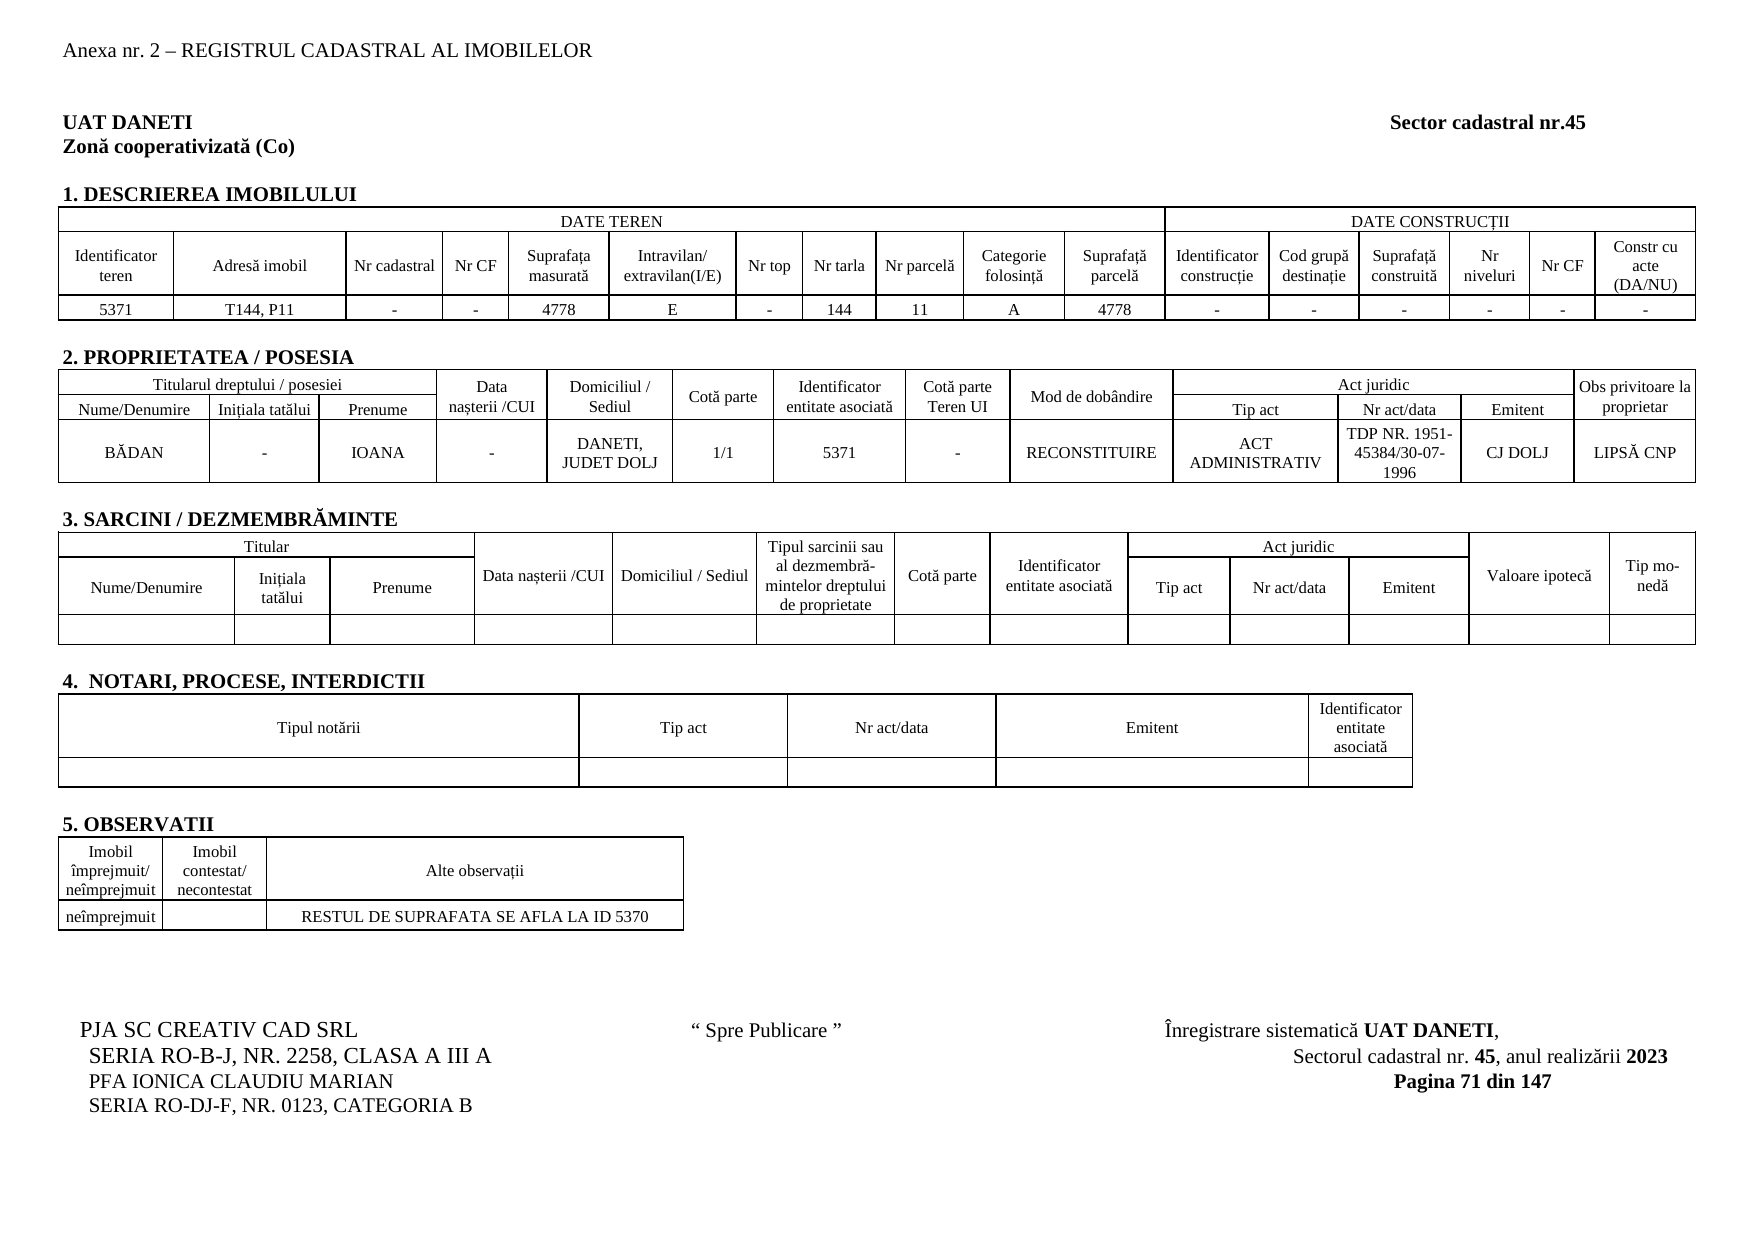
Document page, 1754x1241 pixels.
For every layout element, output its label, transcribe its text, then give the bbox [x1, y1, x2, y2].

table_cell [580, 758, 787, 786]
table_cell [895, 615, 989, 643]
text 2. PROPRIETATEA / POSESIA [62, 344, 1691, 369]
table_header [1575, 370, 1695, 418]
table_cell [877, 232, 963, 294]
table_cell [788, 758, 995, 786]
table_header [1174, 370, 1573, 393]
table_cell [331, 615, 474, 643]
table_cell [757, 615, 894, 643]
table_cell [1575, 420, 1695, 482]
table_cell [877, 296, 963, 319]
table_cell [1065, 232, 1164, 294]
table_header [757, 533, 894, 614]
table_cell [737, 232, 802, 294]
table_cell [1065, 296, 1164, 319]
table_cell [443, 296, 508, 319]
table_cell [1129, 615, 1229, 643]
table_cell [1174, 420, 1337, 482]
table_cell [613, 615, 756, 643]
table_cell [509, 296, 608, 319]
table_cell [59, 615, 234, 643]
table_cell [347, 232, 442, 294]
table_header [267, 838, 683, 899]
text Zonă cooperativizată (Co) [62, 134, 1691, 158]
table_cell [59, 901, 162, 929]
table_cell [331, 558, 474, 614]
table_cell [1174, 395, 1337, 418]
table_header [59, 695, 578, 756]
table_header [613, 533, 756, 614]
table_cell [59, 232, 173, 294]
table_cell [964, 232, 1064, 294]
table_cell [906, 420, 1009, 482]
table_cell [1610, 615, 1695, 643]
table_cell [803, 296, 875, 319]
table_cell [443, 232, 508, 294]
text 4. NOTARI, PROCESE, INTERDICTII [62, 669, 1691, 693]
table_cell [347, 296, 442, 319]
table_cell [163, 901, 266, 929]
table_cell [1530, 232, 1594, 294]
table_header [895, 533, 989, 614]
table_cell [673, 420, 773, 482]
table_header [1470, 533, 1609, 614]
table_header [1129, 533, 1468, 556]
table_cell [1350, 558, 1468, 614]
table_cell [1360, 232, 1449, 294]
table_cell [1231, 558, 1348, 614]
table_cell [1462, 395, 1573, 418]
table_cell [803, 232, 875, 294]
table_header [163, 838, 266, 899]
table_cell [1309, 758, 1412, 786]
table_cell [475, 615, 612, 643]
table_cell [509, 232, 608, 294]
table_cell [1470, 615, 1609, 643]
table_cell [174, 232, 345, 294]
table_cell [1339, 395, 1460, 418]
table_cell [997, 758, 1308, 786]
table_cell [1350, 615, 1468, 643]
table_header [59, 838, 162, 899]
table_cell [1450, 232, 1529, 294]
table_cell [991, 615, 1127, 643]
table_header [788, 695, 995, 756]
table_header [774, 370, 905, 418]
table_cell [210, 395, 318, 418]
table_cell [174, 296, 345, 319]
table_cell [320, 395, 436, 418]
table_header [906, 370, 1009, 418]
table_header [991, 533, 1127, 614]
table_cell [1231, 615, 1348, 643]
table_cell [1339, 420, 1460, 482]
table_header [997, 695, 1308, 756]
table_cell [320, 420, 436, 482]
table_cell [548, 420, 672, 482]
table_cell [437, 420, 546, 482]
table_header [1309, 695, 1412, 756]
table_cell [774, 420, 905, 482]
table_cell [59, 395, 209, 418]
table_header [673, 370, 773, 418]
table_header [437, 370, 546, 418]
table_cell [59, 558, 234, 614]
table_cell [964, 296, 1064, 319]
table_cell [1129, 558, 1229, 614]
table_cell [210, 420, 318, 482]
text 3. SARCINI / DEZMEMBRĂMINTE [62, 507, 1691, 531]
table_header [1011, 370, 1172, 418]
text Anexa nr. 2 – REGISTRUL CADASTRAL AL IMOBILELOR [62, 37, 1691, 62]
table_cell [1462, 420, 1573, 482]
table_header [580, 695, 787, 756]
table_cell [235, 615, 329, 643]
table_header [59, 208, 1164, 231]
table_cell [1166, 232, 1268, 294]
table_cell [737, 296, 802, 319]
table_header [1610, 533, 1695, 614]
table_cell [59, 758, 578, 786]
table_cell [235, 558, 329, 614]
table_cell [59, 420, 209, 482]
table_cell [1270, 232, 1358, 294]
text 5. OBSERVATII [62, 812, 1691, 836]
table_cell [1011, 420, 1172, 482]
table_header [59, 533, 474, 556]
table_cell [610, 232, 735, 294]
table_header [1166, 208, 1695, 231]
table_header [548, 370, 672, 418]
text UAT DANETI Sector cadastral nr.45 [62, 110, 1691, 134]
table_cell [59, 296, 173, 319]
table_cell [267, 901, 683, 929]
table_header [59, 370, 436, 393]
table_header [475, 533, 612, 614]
text 1. DESCRIEREA IMOBILULUI [62, 182, 1691, 206]
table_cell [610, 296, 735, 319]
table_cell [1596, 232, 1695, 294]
